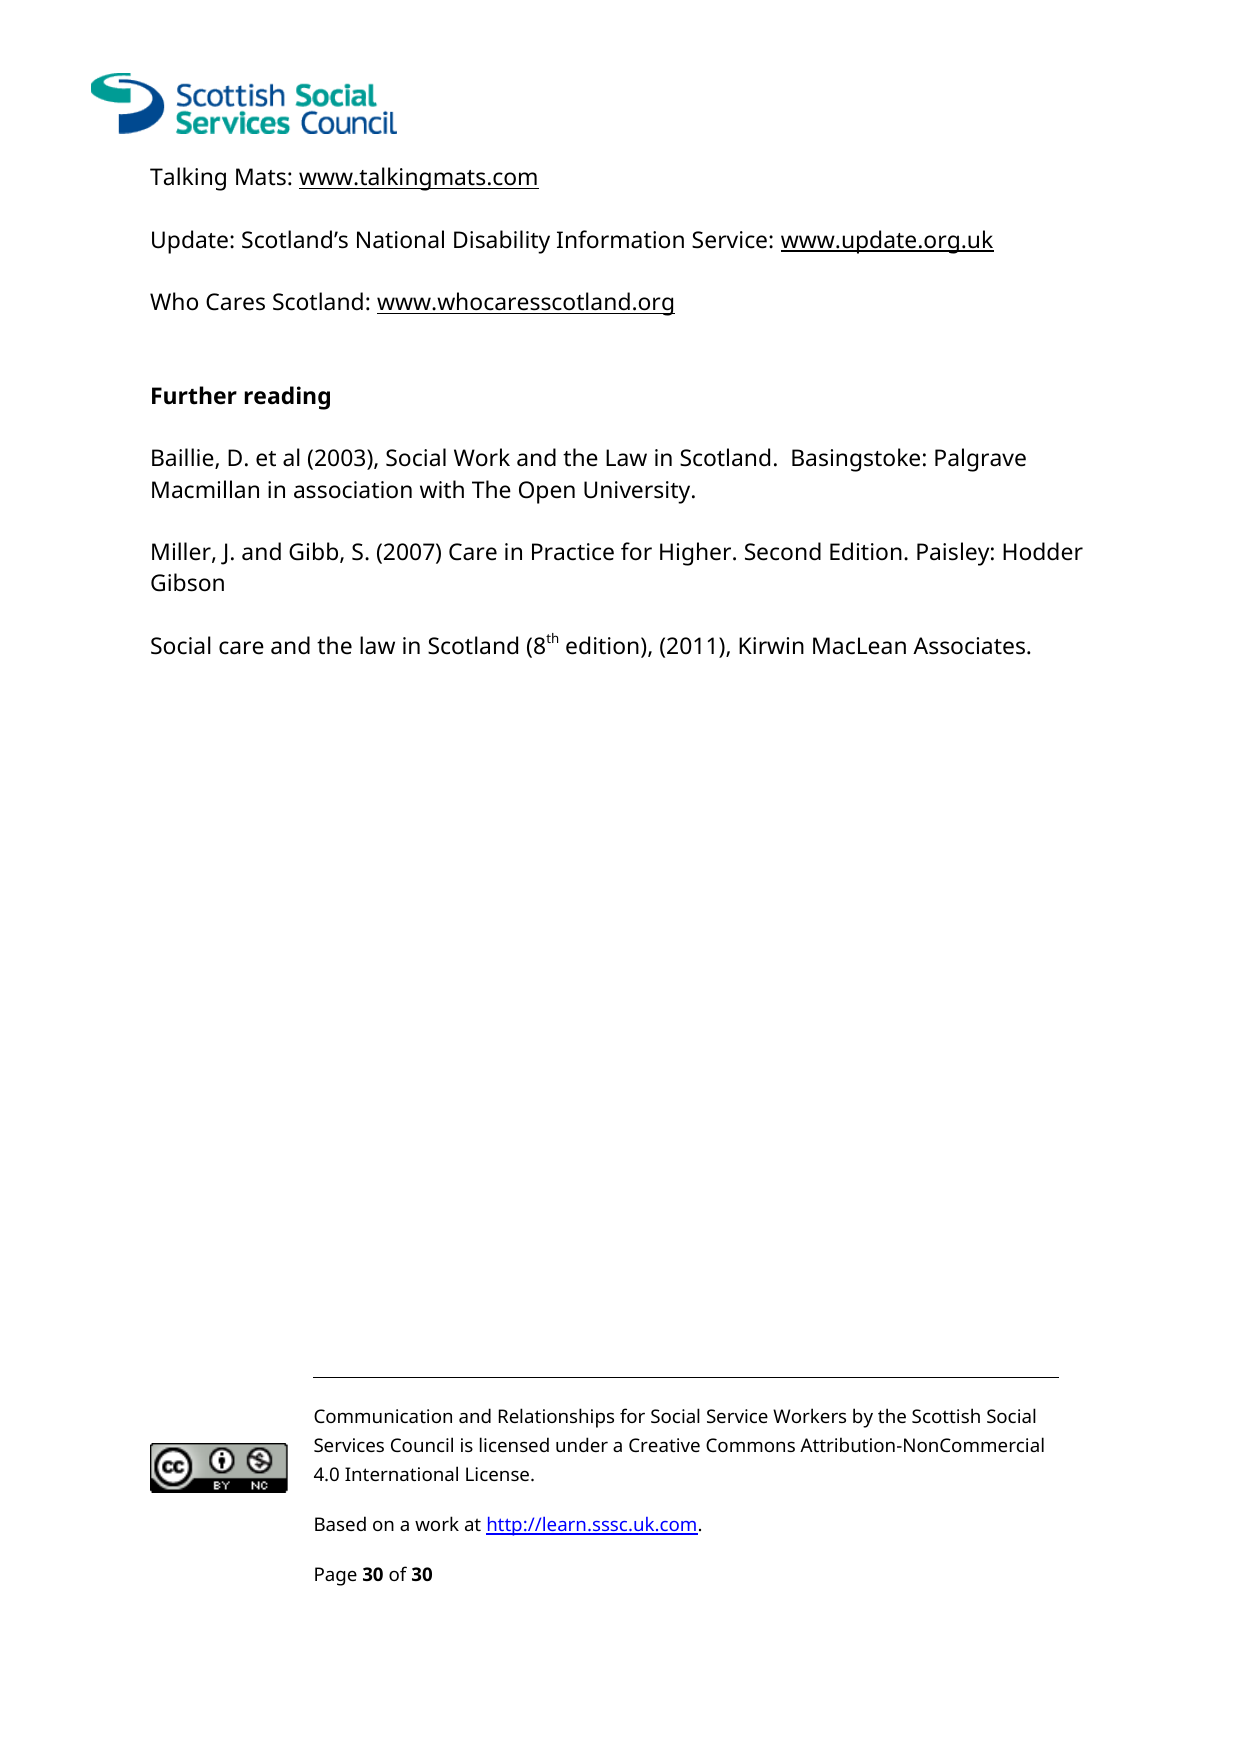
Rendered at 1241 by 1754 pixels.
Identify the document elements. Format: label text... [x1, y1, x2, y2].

text Baillie, D. et al (2003), Social Work and the Law in Scotland. Basingstoke: Palgrave Macmillan in association with The Open University. [150, 442, 1090, 505]
text Talking Mats: www.talkingmats.com [150, 161, 1090, 192]
text Miller, J. and Gibb, S. (2007) Care in Practice for Higher. Second Edition. Paisley: Hodder Gibson [150, 536, 1090, 599]
text Who Cares Scotland: www.whocaresscotland.org [150, 286, 1090, 317]
text Update: Scotland’s National Disability Information Service: www.update.org.uk [150, 224, 1090, 255]
picture [91, 73, 397, 134]
text Further reading [150, 380, 1090, 411]
text Social care and the law in Scotland (8th edition), (2011), Kirwin MacLean Associates. [150, 630, 1090, 661]
picture [150, 1443, 288, 1493]
